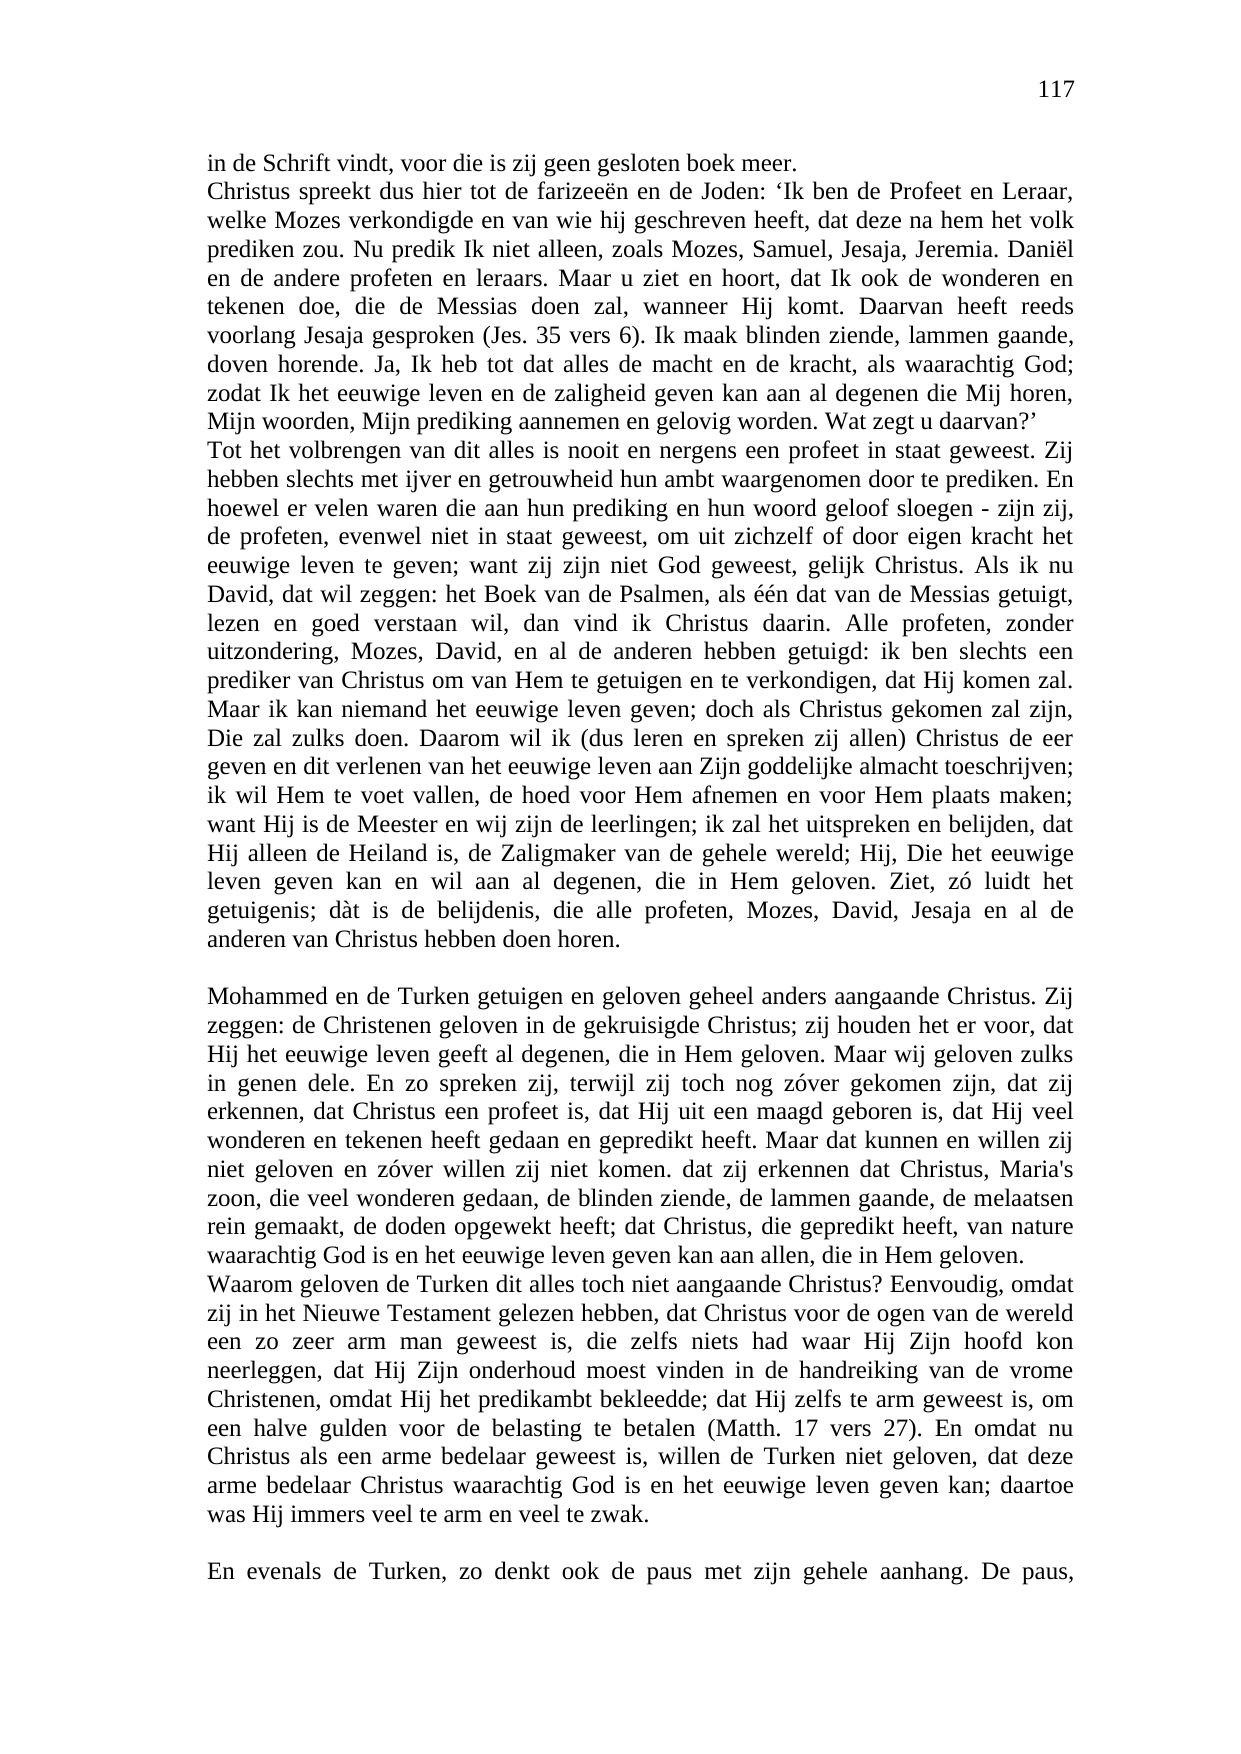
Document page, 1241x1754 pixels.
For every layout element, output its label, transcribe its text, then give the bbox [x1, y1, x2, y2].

text Waarom geloven de Turken dit alles toch niet aangaande Christus? Eenvoudig, omdat zij in het Nieuwe Testament gelezen hebben, dat Christus voor de ogen van de wereld een zo zeer arm man geweest is, die zelfs niets had waar Hij Zijn hoofd kon neerleggen, dat Hij Zijn onderhoud moest vinden in de handreiking van de vrome Christenen, omdat Hij het predikambt bekleedde; dat Hij zelfs te arm geweest is, om een halve gulden voor de belasting te betalen (Matth. 17 vers 27). En omdat nu Christus als een arme bedelaar geweest is, willen de Turken niet geloven, dat deze arme bedelaar Christus waarachtig God is en het eeuwige leven geven kan; daartoe was Hij immers veel te arm en veel te zwak. [207, 1269, 1075, 1528]
text Mohammed en de Turken getuigen en geloven geheel anders aangaande Christus. Zij zeggen: de Christenen geloven in de gekruisigde Christus; zij houden het er voor, dat Hij het eeuwige leven geeft al degenen, die in Hem geloven. Maar wij geloven zulks in genen dele. En zo spreken zij, terwijl zij toch nog zóver gekomen zijn, dat zij erkennen, dat Christus een profeet is, dat Hij uit een maagd geboren is, dat Hij veel wonderen en tekenen heeft gedaan en gepredikt heeft. Maar dat kunnen en willen zij niet geloven en zóver willen zij niet komen. dat zij erkennen dat Christus, Maria's zoon, die veel wonderen gedaan, de blinden ziende, de lammen gaande, de melaatsen rein gemaakt, de doden opgewekt heeft; dat Christus, die gepredikt heeft, van nature waarachtig God is en het eeuwige leven geven kan aan allen, die in Hem geloven. [207, 981, 1075, 1269]
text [207, 148, 1075, 176]
text Tot het volbrengen van dit alles is nooit en nergens een profeet in staat geweest. Zij hebben slechts met ijver en getrouwheid hun ambt waargenomen door te prediken. En hoewel er velen waren die aan hun prediking en hun woord geloof sloegen - zijn zij, de profeten, evenwel niet in staat geweest, om uit zichzelf of door eigen kracht het eeuwige leven te geven; want zij zijn niet God geweest, gelijk Christus. Als ik nu David, dat wil zeggen: het Boek van de Psalmen, als één dat van de Messias getuigt, lezen en goed verstaan wil, dan vind ik Christus daarin. Alle profeten, zonder uitzondering, Mozes, David, en al de anderen hebben getuigd: ik ben slechts een prediker van Christus om van Hem te getuigen en te verkondigen, dat Hij komen zal. Maar ik kan niemand het eeuwige leven geven; doch als Christus gekomen zal zijn, Die zal zulks doen. Daarom wil ik (dus leren en spreken zij allen) Christus de eer geven en dit verlenen van het eeuwige leven aan Zijn goddelijke almacht toeschrijven; ik wil Hem te voet vallen, de hoed voor Hem afnemen en voor Hem plaats maken; want Hij is de Meester en wij zijn de leerlingen; ik zal het uitspreken en belijden, dat Hij alleen de Heiland is, de Zaligmaker van de gehele wereld; Hij, Die het eeuwige leven geven kan en wil aan al degenen, die in Hem geloven. Ziet, zó luidt het getuigenis; dàt is de belijdenis, die alle profeten, Mozes, David, Jesaja en al de anderen van Christus hebben doen horen. [207, 435, 1075, 953]
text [207, 1556, 1075, 1585]
text Christus spreekt dus hier tot de farizeeën en de Joden: ‘Ik ben de Profeet en Leraar, welke Mozes verkondigde en van wie hij geschreven heeft, dat deze na hem het volk prediken zou. Nu predik Ik niet alleen, zoals Mozes, Samuel, Jesaja, Jeremia. Daniël en de andere profeten en leraars. Maar u ziet en hoort, dat Ik ook de wonderen en tekenen doe, die de Messias doen zal, wanneer Hij komt. Daarvan heeft reeds voorlang Jesaja gesproken (Jes. 35 vers 6). Ik maak blinden ziende, lammen gaande, doven horende. Ja, Ik heb tot dat alles de macht en de kracht, als waarachtig God; zodat Ik het eeuwige leven en de zaligheid geven kan aan al degenen die Mij horen, Mijn woorden, Mijn prediking aannemen en gelovig worden. Wat zegt u daarvan?’ [207, 176, 1075, 435]
